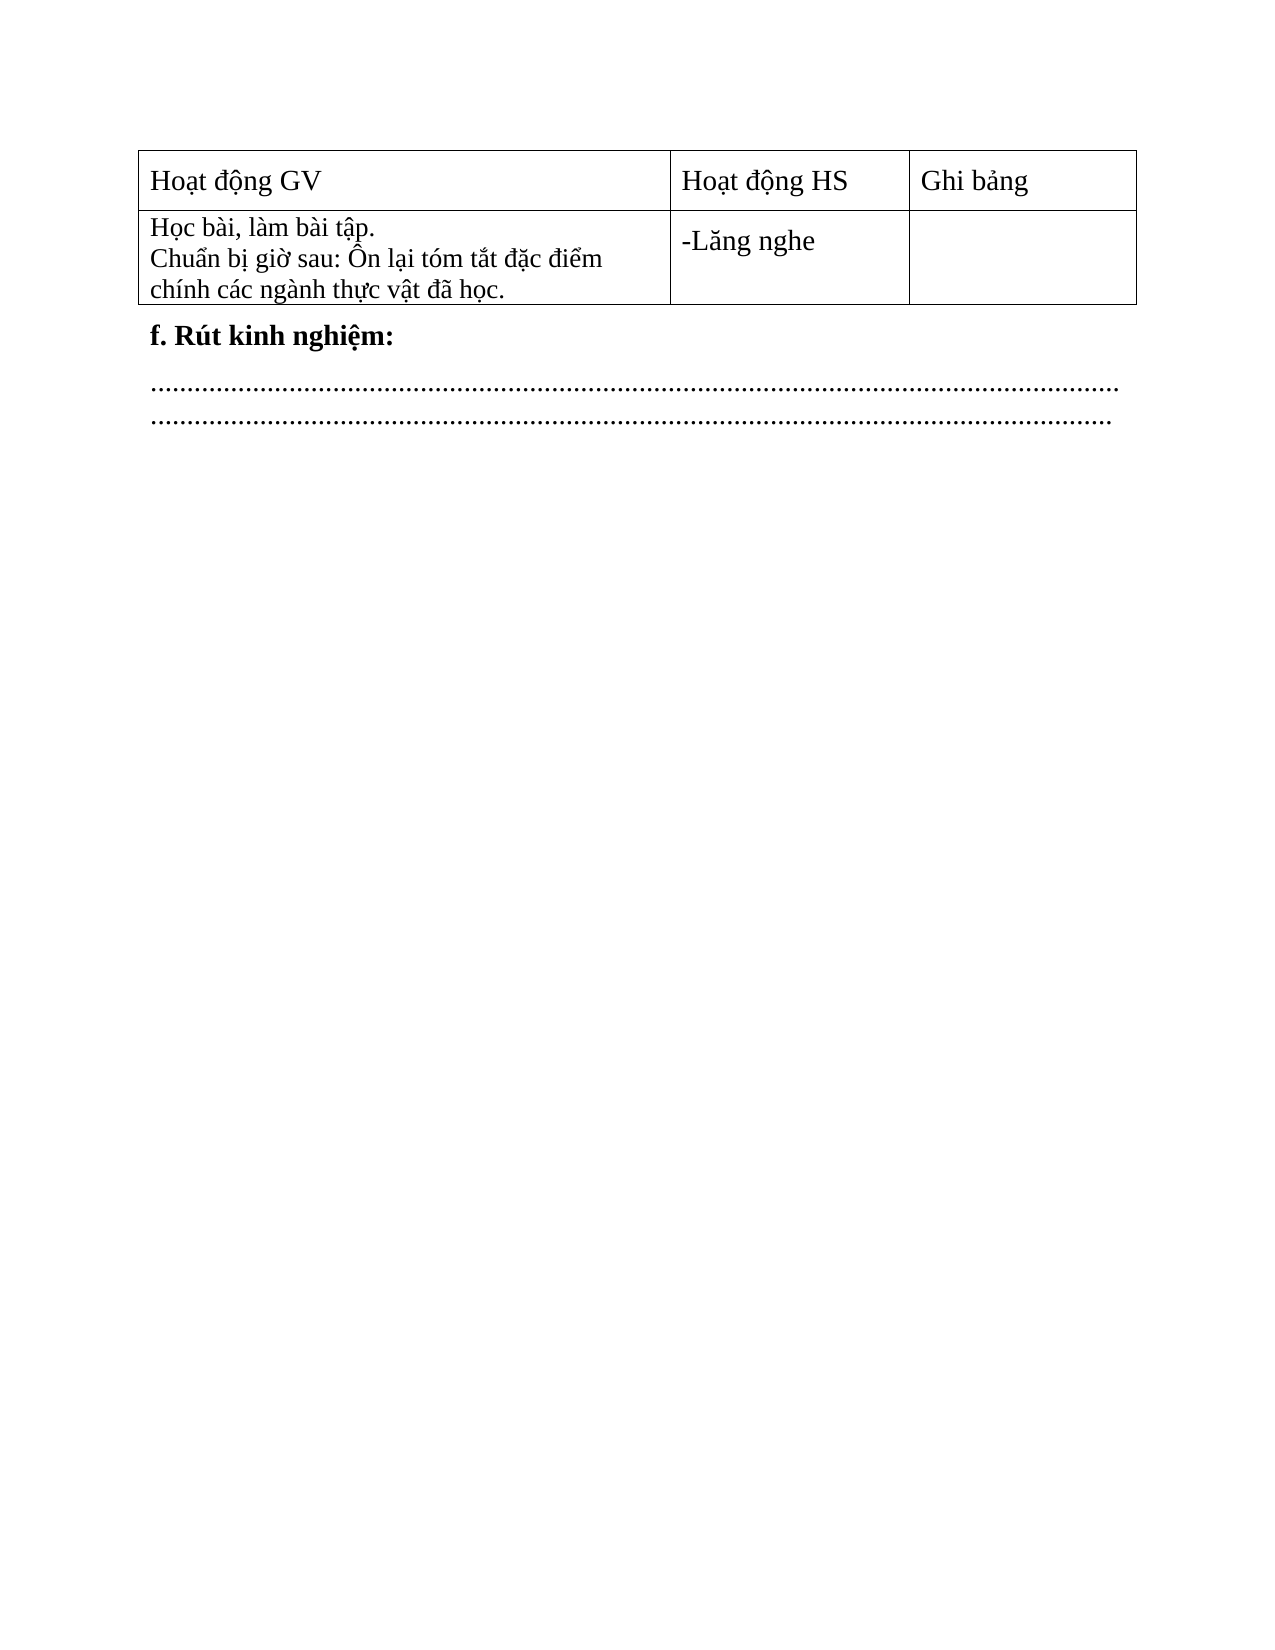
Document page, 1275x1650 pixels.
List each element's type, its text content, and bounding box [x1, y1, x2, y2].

table_cell [910, 211, 1136, 304]
table_cell Học bài, làm bài tập. Chuẩn bị giờ sau: Ôn lại tóm tắt đặc điểm chính các ngành thực vật đã học. [139, 211, 670, 304]
table_header Ghi bảng [910, 151, 1136, 209]
text ......................................................................................................................................................................................................................................................................... [150, 364, 1125, 431]
text f. Rút kinh nghiệm: [150, 318, 1125, 351]
table_header Hoạt động GV [139, 151, 670, 209]
table_cell -Lăng nghe [671, 211, 909, 304]
table_header Hoạt động HS [671, 151, 909, 209]
